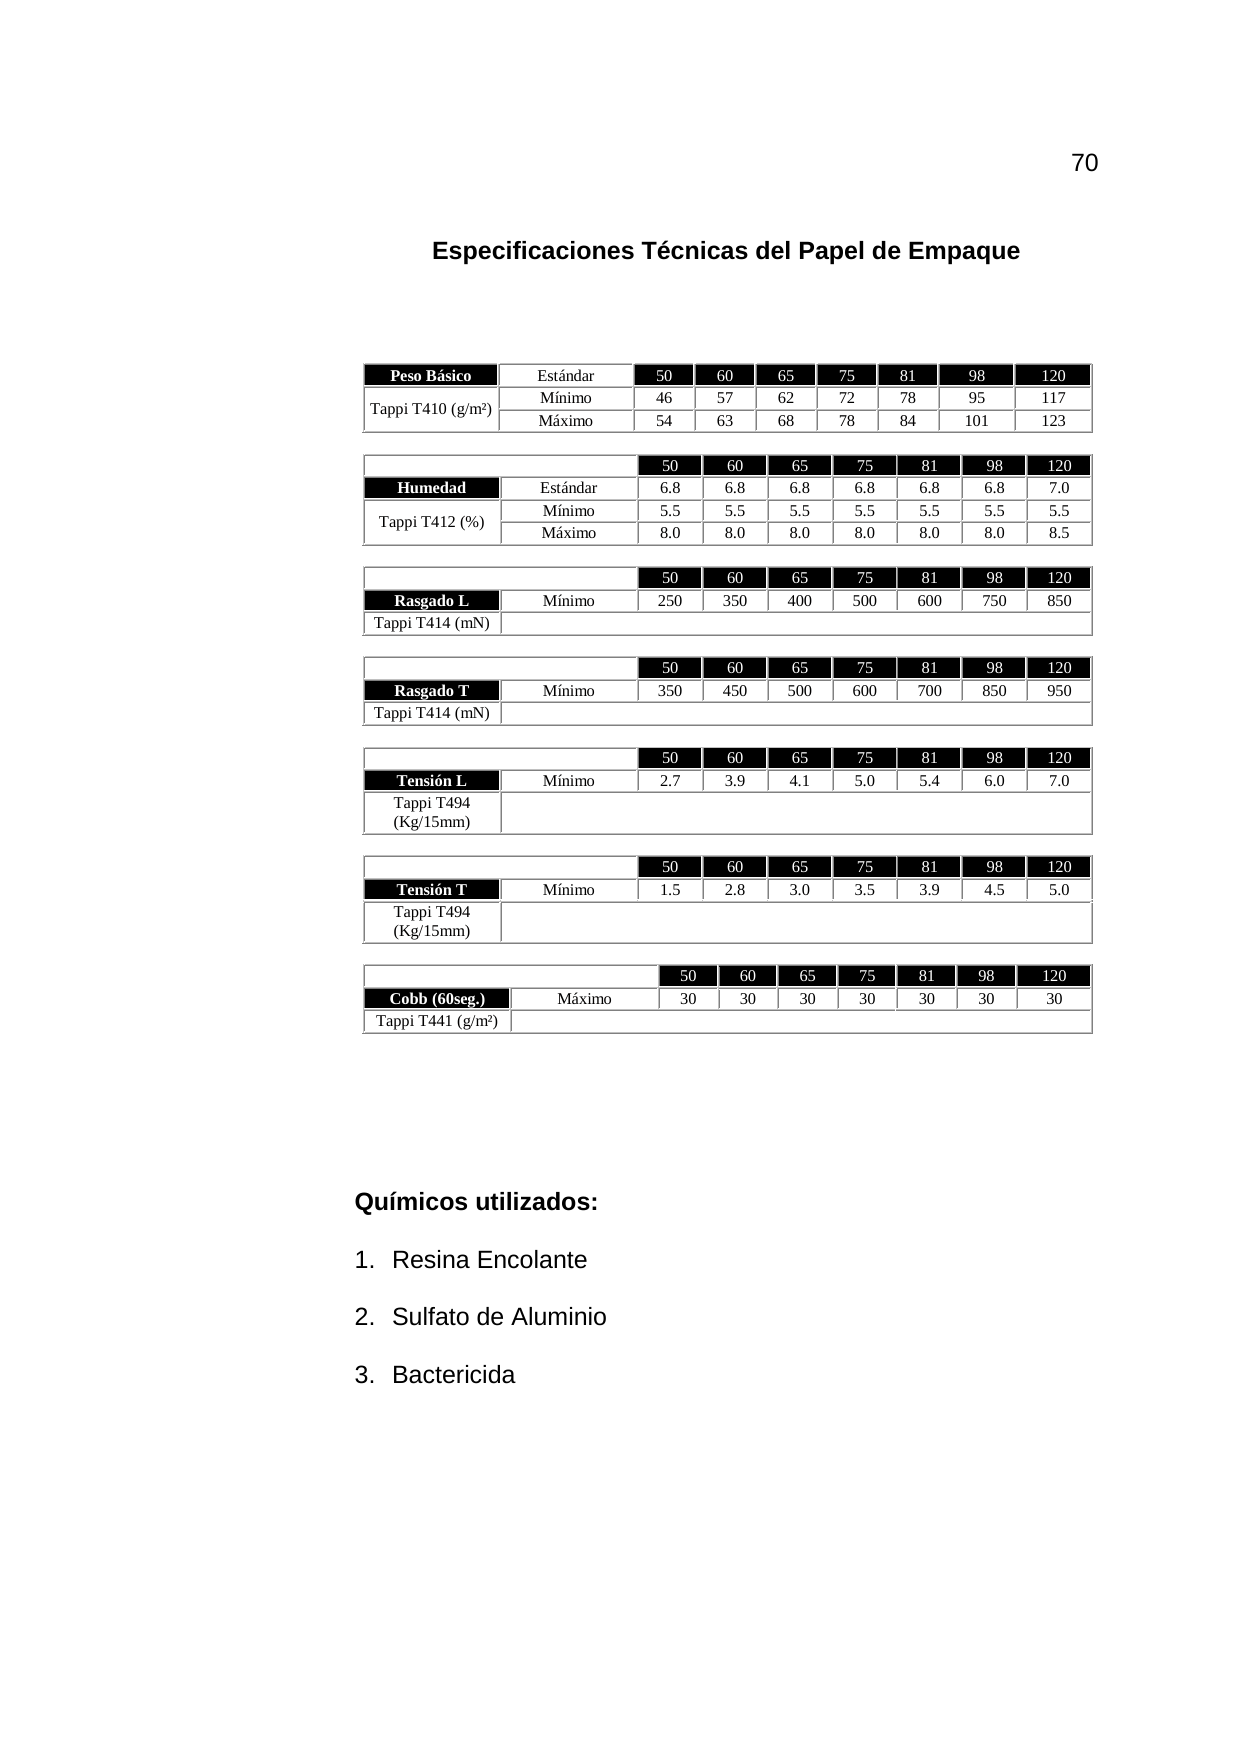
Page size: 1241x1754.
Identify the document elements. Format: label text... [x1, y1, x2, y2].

text Especificaciones Técnicas del Papel de Empaque [354, 236, 1098, 265]
list Sulfato de Aluminio [354, 1302, 1098, 1331]
list Resina Encolante [354, 1245, 1098, 1273]
list Bactericida [354, 1360, 1098, 1388]
text Químicos utilizados: [354, 1187, 1098, 1216]
